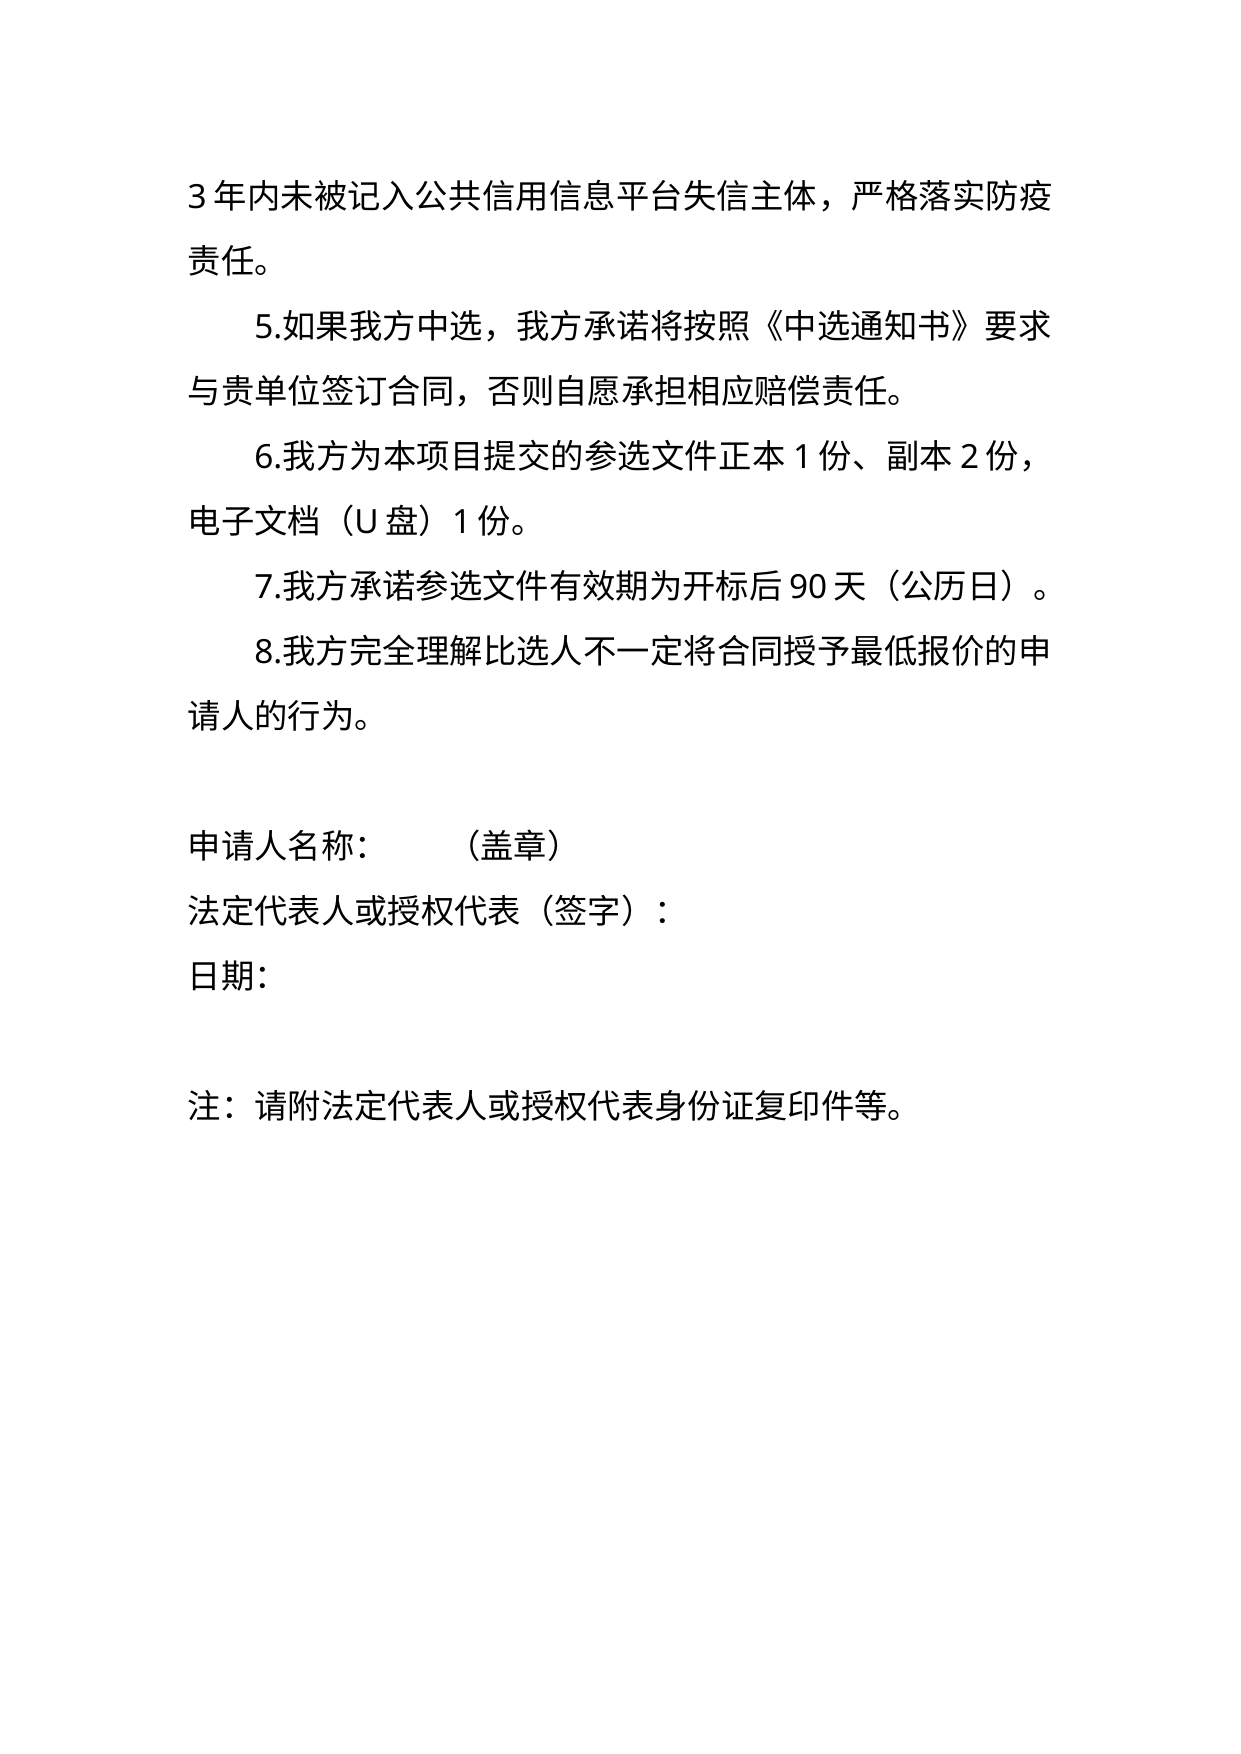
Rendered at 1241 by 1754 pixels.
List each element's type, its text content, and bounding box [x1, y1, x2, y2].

text 5.如果我方中选，我方承诺将按照《中选通知书》要求与贵单位签订合同，否则自愿承担相应赔偿责任。 [187, 292, 1053, 422]
text 法定代表人或授权代表（签字）： [187, 877, 1053, 942]
text 注：请附法定代表人或授权代表身份证复印件等。 [187, 1072, 1053, 1137]
text 6.我方为本项目提交的参选文件正本1份、副本2份，电子文档（U盘）1份。 [187, 422, 1053, 552]
text 日期： [187, 942, 1053, 1007]
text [187, 162, 1053, 292]
text 8.我方完全理解比选人不一定将合同授予最低报价的申请人的行为。 [187, 617, 1053, 747]
text 申请人名称： （盖章） [187, 812, 1053, 877]
text 7.我方承诺参选文件有效期为开标后90天（公历日）。 [187, 552, 1053, 617]
